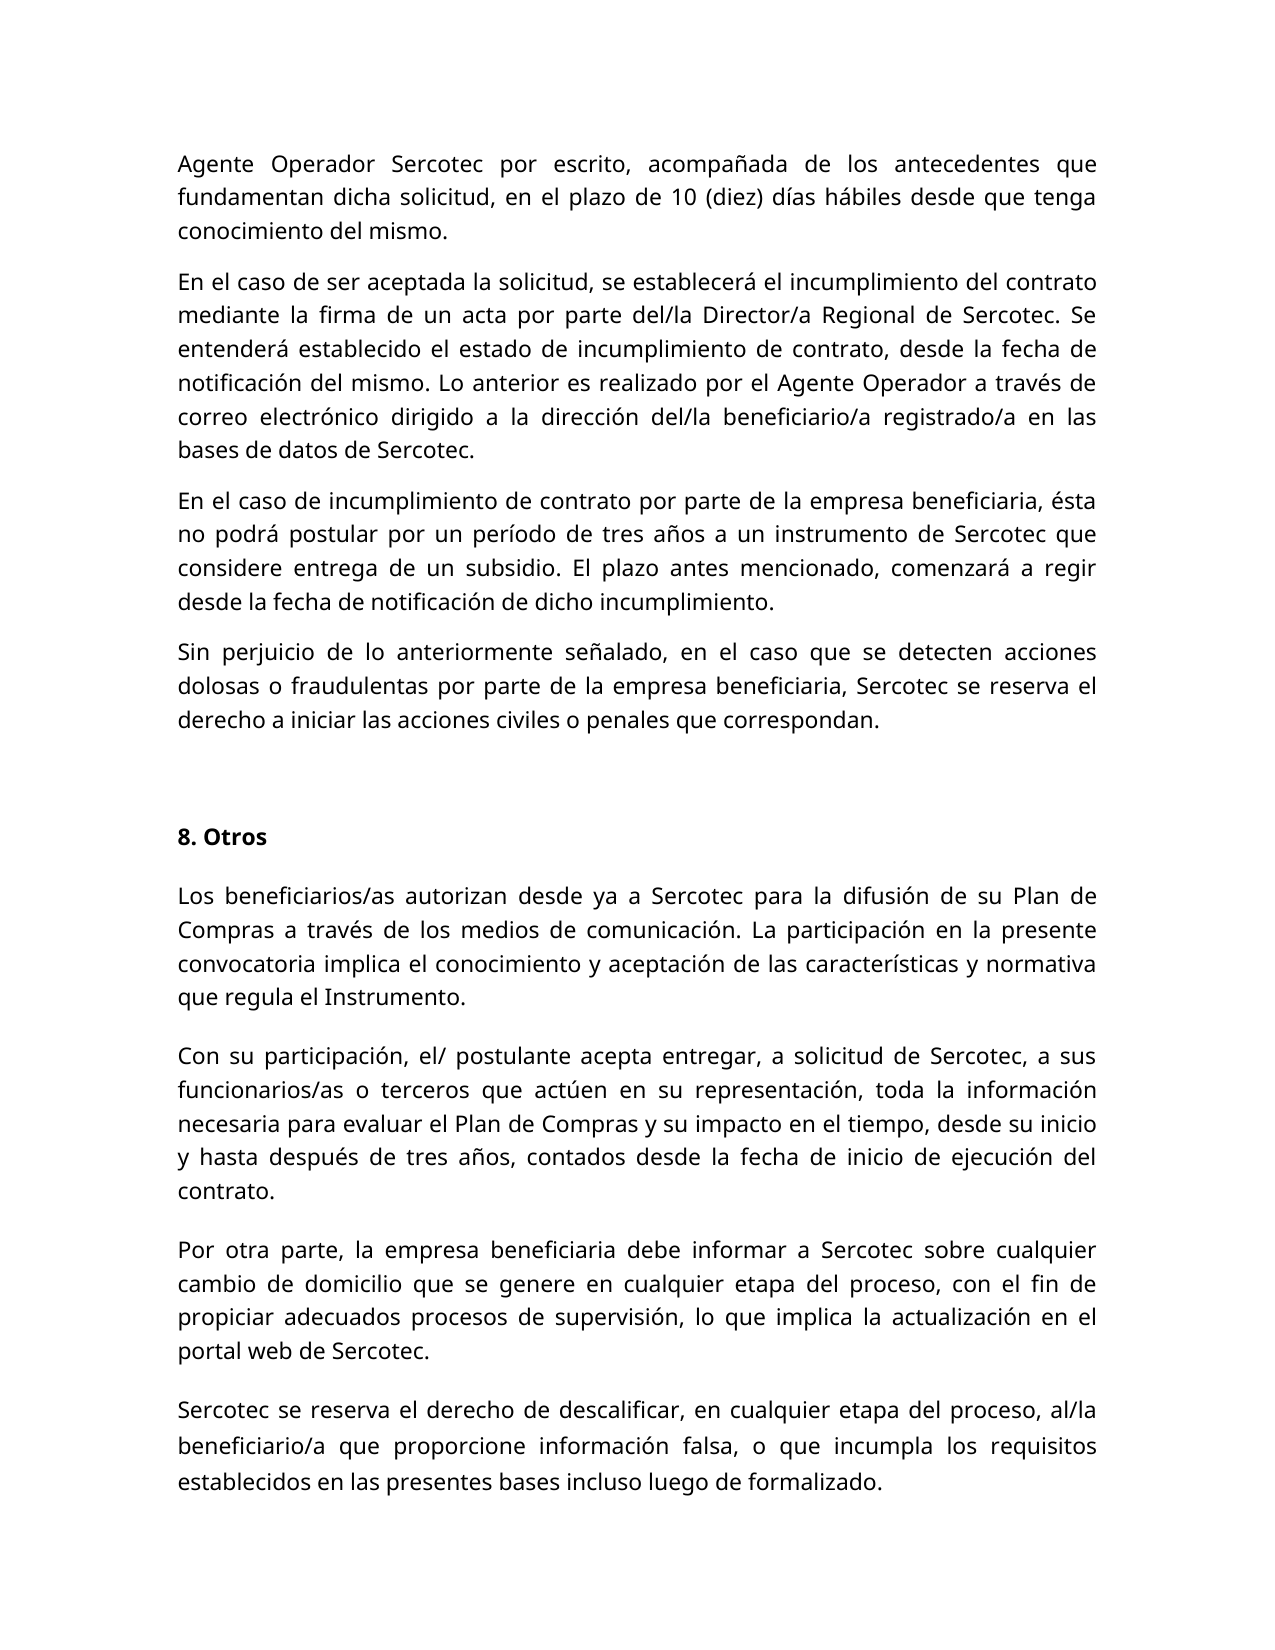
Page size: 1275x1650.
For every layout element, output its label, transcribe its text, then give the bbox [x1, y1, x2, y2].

text En el caso de incumplimiento de contrato por parte de la empresa beneficiaria, ésta no podrá postular por un período de tres años a un instrumento de Sercotec que considere entrega de un subsidio. El plazo antes mencionado, comenzará a regir desde la fecha de notificación de dicho incumplimiento. [177, 485, 1098, 617]
text 8. Otros [177, 821, 1098, 853]
text Sercotec se reserva el derecho de descalificar, en cualquier etapa del proceso, al/la beneficiario/a que proporcione información falsa, o que incumpla los requisitos establecidos en las presentes bases incluso luego de formalizado. [177, 1394, 1098, 1497]
text En el caso de ser aceptada la solicitud, se establecerá el incumplimiento del contrato mediante la firma de un acta por parte del/la Director/a Regional de Sercotec. Se entenderá establecido el estado de incumplimiento de contrato, desde la fecha de notificación del mismo. Lo anterior es realizado por el Agente Operador a través de correo electrónico dirigido a la dirección del/la beneficiario/a registrado/a en las bases de datos de Sercotec. [177, 266, 1098, 466]
text Sin perjuicio de lo anteriormente señalado, en el caso que se detecten acciones dolosas o fraudulentas por parte de la empresa beneficiaria, Sercotec se reserva el derecho a iniciar las acciones civiles o penales que correspondan. [177, 636, 1098, 735]
text Con su participación, el/ postulante acepta entregar, a solicitud de Sercotec, a sus funcionarios/as o terceros que actúen en su representación, toda la información necesaria para evaluar el Plan de Compras y su impacto en el tiempo, desde su inicio y hasta después de tres años, contados desde la fecha de inicio de ejecución del contrato. [177, 1040, 1098, 1206]
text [177, 148, 1098, 246]
text Los beneficiarios/as autorizan desde ya a Sercotec para la difusión de su Plan de Compras a través de los medios de comunicación. La participación en la presente convocatoria implica el conocimiento y aceptación de las características y normativa que regula el Instrumento. [177, 880, 1098, 1013]
text Por otra parte, la empresa beneficiaria debe informar a Sercotec sobre cualquier cambio de domicilio que se genere en cualquier etapa del proceso, con el fin de propiciar adecuados procesos de supervisión, lo que implica la actualización en el portal web de Sercotec. [177, 1234, 1098, 1366]
